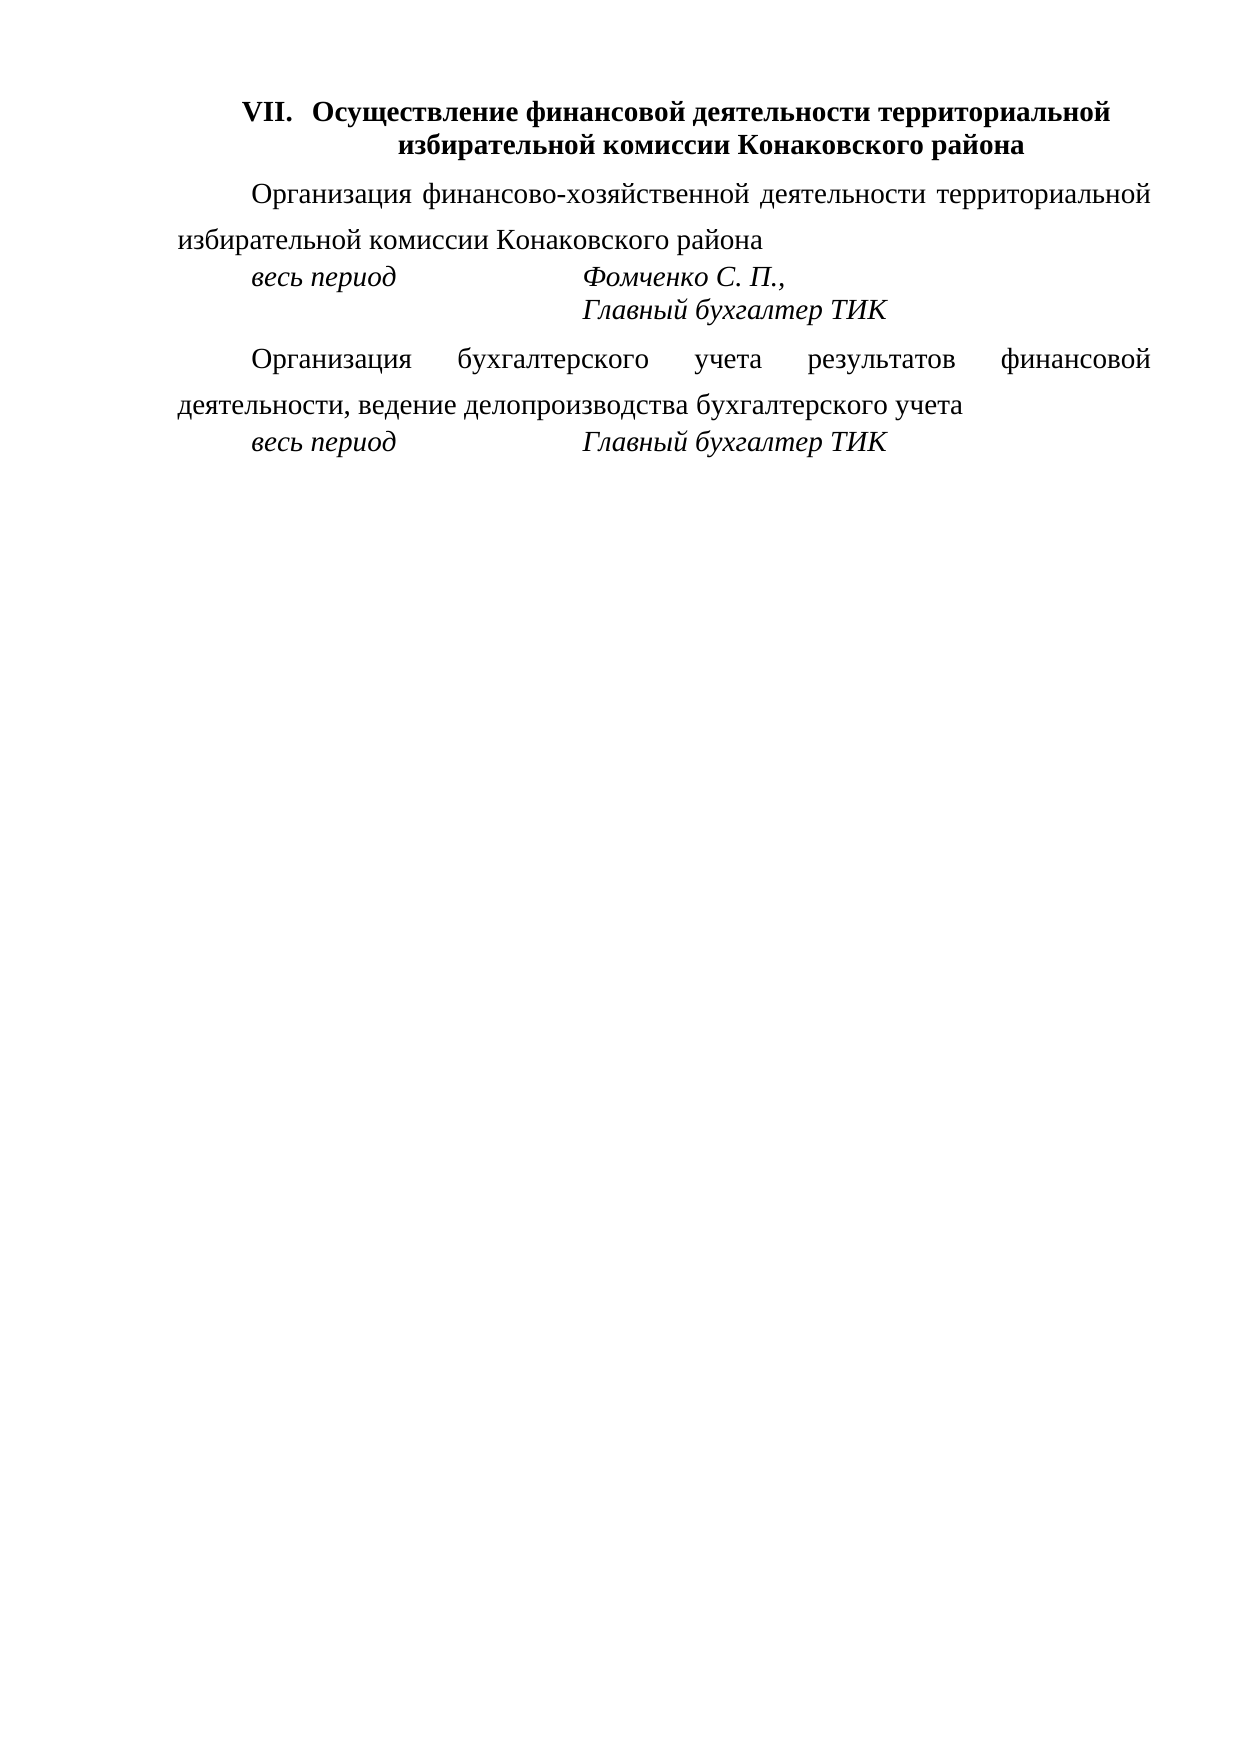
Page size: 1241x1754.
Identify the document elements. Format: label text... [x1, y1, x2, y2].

table_header Главный бухгалтер ТИК [571, 424, 1168, 457]
table_header Фомченко С. П., Главный бухгалтер ТИК [571, 259, 1168, 326]
text Организация финансово-хозяйственной деятельности территориальной избирательной комиссии Конаковского района [177, 167, 1152, 259]
table_header весь период [177, 259, 571, 326]
text Организация бухгалтерского учета результатов финансовой деятельности, ведение делопроизводства бухгалтерского учета [177, 332, 1152, 424]
list Осуществление финансовой деятельности территориальной избирательной комиссии Конаковского района [252, 94, 1152, 161]
table_header весь период [177, 424, 571, 457]
